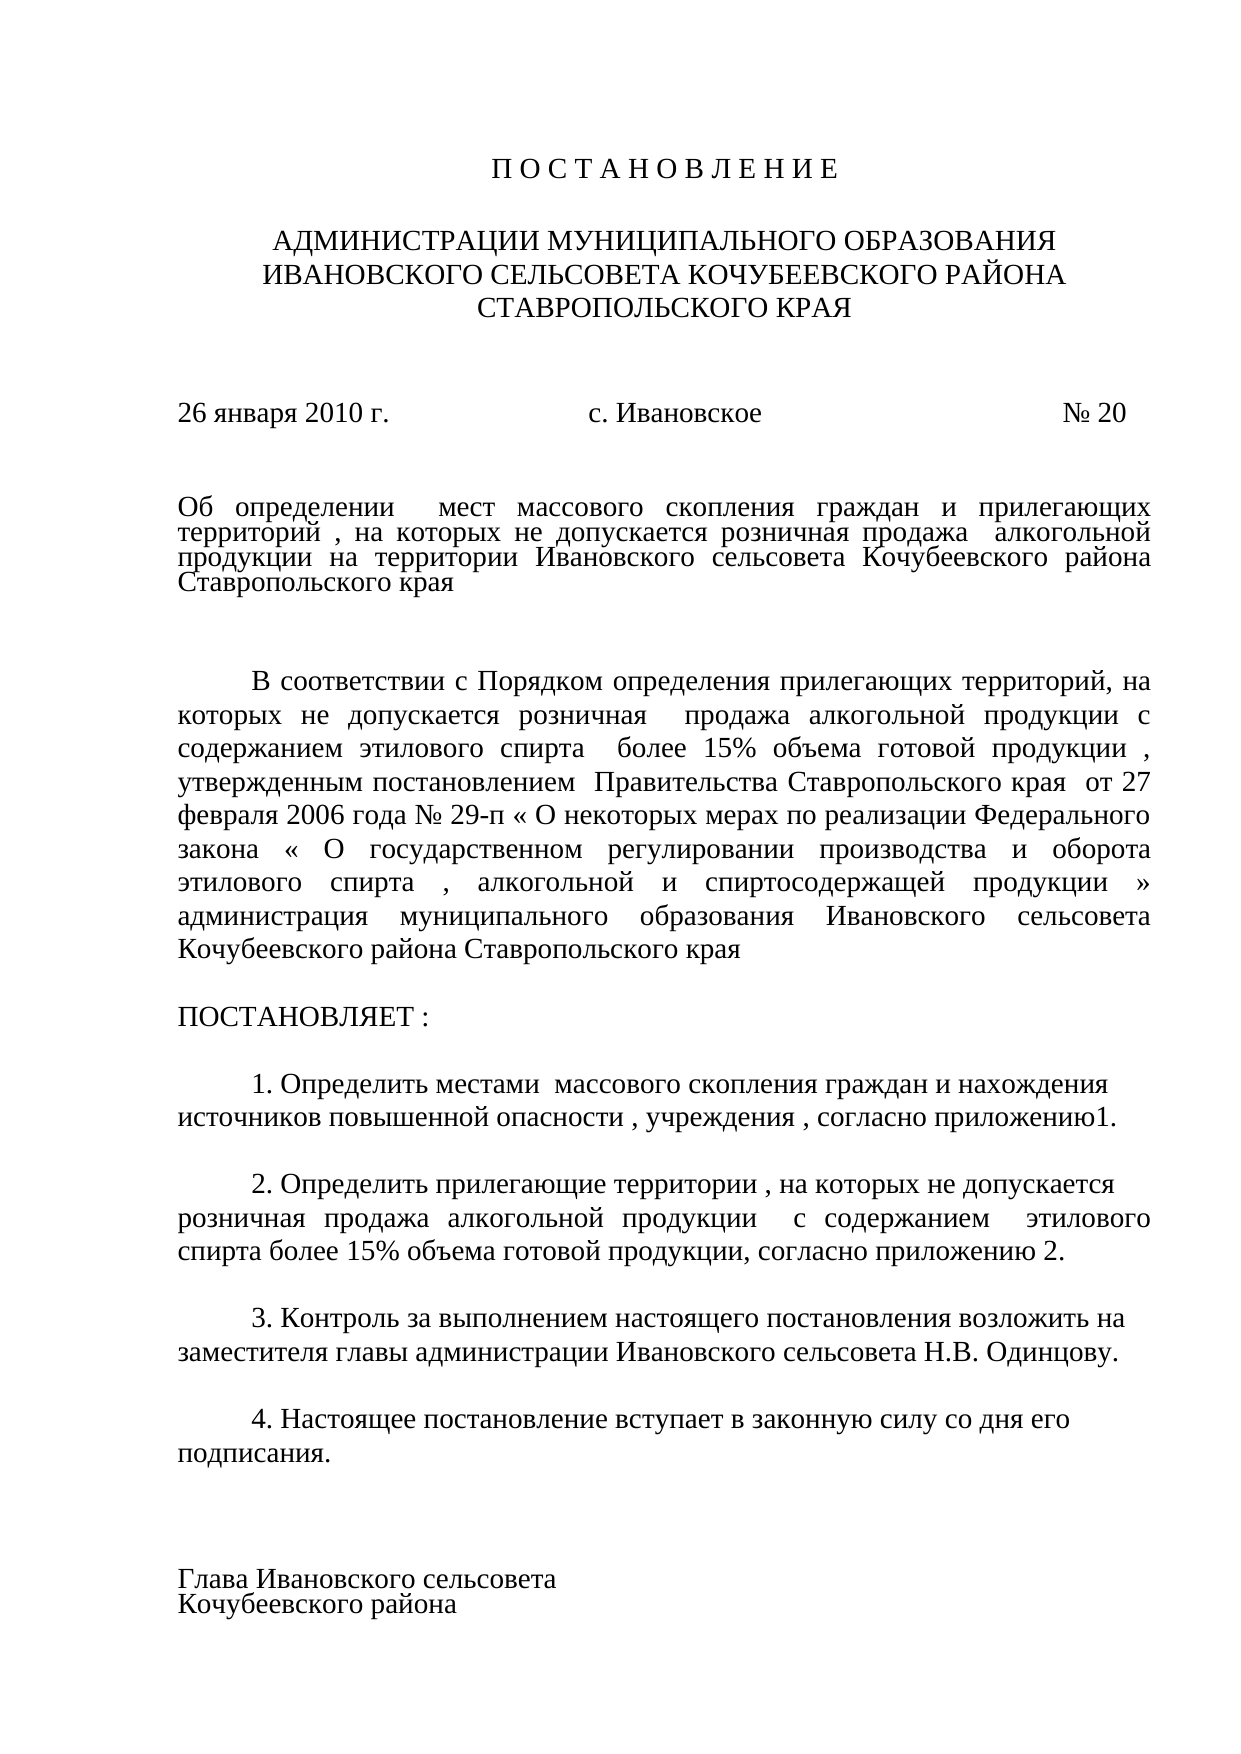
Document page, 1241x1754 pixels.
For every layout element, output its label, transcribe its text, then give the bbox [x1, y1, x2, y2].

title 2. Определить прилегающие территории , на которых не допускается [177, 1166, 1152, 1200]
title 3. Контроль за выполнением настоящего постановления возложить на [177, 1301, 1152, 1334]
title розничная продажа алкогольной продукции с содержанием этилового спирта более 15% объема готовой продукции, согласно приложению 2. [177, 1200, 1152, 1267]
text П О С Т А Н О В Л Е Н И Е [177, 152, 1152, 185]
title Об определении мест массового скопления граждан и прилегающих территорий , на которых не допускается розничная продажа алкогольной продукции на территории Ивановского сельсовета Кочубеевского района Ставропольского края [177, 496, 1152, 596]
title ПОСТАНОВЛЯЕТ : [177, 999, 1152, 1032]
title Кочубеевского района [177, 1594, 1152, 1619]
title 4. Настоящее постановление вступает в законную силу со дня его [177, 1401, 1152, 1435]
text АДМИНИСТРАЦИИ МУНИЦИПАЛЬНОГО ОБРАЗОВАНИЯ ИВАНОВСКОГО СЕЛЬСОВЕТА КОЧУБЕЕВСКОГО РАЙОНА СТАВРОПОЛЬСКОГО КРАЯ [177, 223, 1152, 324]
text 26 января 2010 г. с. Ивановское № 20 [177, 396, 1152, 429]
title подписания. [177, 1435, 1152, 1468]
title В соответствии с Порядком определения прилегающих территорий, на которых не допускается розничная продажа алкогольной продукции с содержанием этилового спирта более 15% объема готовой продукции , утвержденным постановлением Правительства Ставропольского края от 27 февраля 2006 года № 29-п « О некоторых мерах по реализации Федерального закона « О государственном регулировании производства и оборота этилового спирта , алкогольной и спиртосодержащей продукции » администрация муниципального образования Ивановского сельсовета Кочубеевского района Ставропольского края [177, 663, 1152, 965]
title заместителя главы администрации Ивановского сельсовета Н.В. Одинцову. [177, 1334, 1152, 1368]
title Глава Ивановского сельсовета [177, 1569, 1152, 1594]
title 1. Определить местами массового скопления граждан и нахождения [177, 1066, 1152, 1099]
title источников повышенной опасности , учреждения , согласно приложению1. [177, 1099, 1152, 1133]
